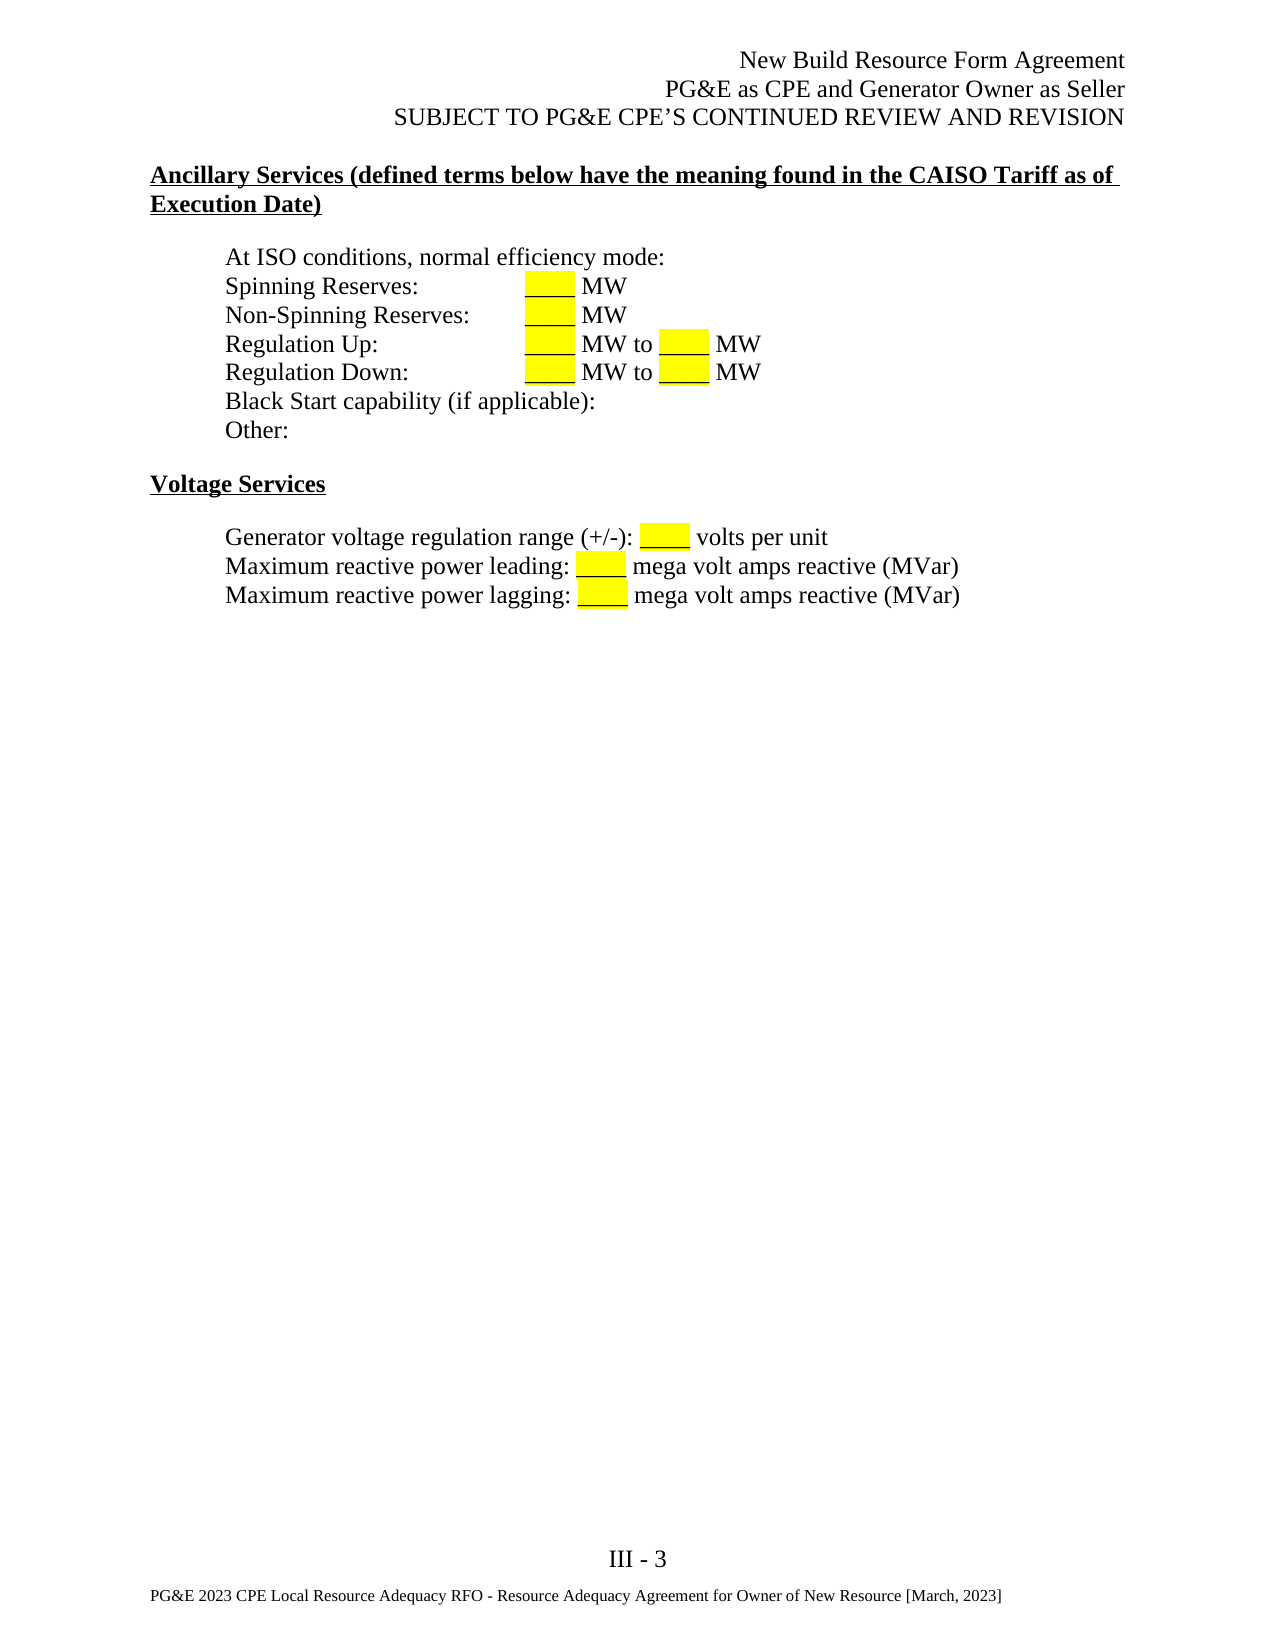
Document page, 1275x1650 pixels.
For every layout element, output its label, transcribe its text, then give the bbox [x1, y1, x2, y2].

text Regulation Up: ____ MW to ____ MW [575, 329, 659, 357]
text Non-Spinning Reserves: ____ MW [150, 300, 525, 329]
text Spinning Reserves: ____ MW [575, 271, 1125, 300]
text Other: [225, 415, 1125, 444]
text Maximum reactive power lagging: ____ mega volt amps reactive (MVar) [628, 580, 1125, 609]
text Regulation Up: ____ MW to ____ MW [709, 329, 1125, 357]
text Maximum reactive power lagging: ____ mega volt amps reactive (MVar) [150, 580, 578, 609]
text Regulation Up: ____ MW to ____ MW [150, 329, 525, 357]
text Ancillary Services (defined terms below have the meaning found in the CAISO Tariff as of Execution Date) [150, 160, 1125, 217]
text Maximum reactive power leading: ____ mega volt amps reactive (MVar) [626, 551, 1125, 580]
text At ISO conditions, normal efficiency mode: [150, 242, 1125, 271]
text Non-Spinning Reserves: ____ MW [575, 300, 1125, 329]
text Maximum reactive power leading: ____ mega volt amps reactive (MVar) [150, 551, 576, 580]
text Black Start capability (if applicable): [150, 386, 1125, 415]
text Regulation Down: ____ MW to ____ MW [150, 357, 1125, 386]
text Voltage Services [150, 469, 1125, 497]
text Generator voltage regulation range (+/-): ____ volts per unit [150, 522, 1125, 551]
text Spinning Reserves: ____ MW [150, 271, 525, 300]
